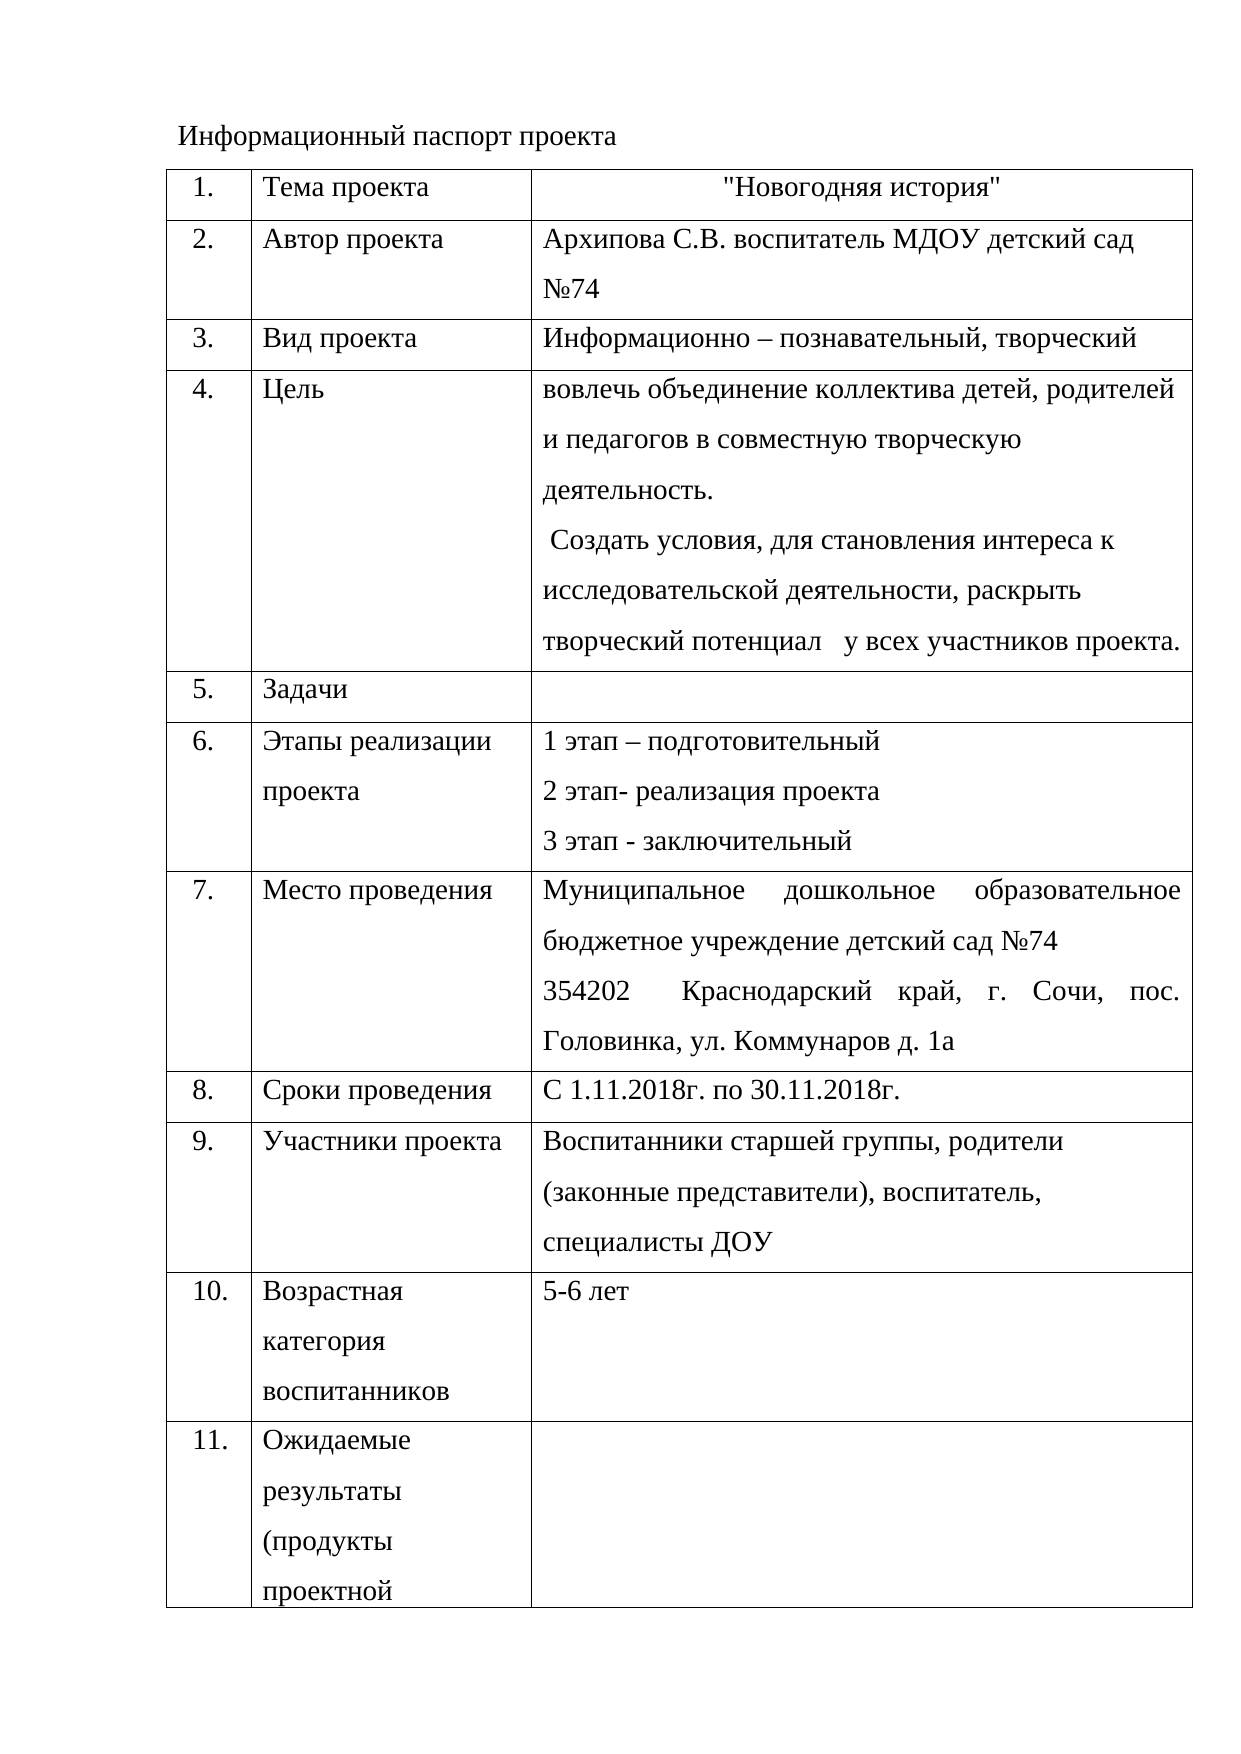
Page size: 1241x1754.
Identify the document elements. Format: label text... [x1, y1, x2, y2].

table_cell Информационно – познавательный, творческий [532, 320, 1192, 370]
table_cell Воспитанники старшей группы, родители (законные представители), воспитатель, специалисты ДОУ [532, 1123, 1192, 1272]
table_cell 1 этап – подготовительный 2 этап- реализация проекта 3 этап - заключительный [532, 723, 1192, 871]
table_cell [167, 723, 251, 871]
table_cell Муниципальное дошкольное образовательное бюджетное учреждение детский сад №74 354202 Краснодарский край, г. Сочи, пос. Головинка, ул. Коммунаров д. 1а [532, 872, 1192, 1071]
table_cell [252, 1422, 531, 1607]
text Информационный паспорт проекта [177, 118, 1152, 152]
table_cell [532, 672, 1192, 722]
table_cell [167, 371, 251, 671]
table_cell Цель [252, 371, 531, 671]
table_cell [167, 672, 251, 722]
table_cell Место проведения [252, 872, 531, 1071]
table_cell [167, 221, 251, 319]
table_cell вовлечь объединение коллектива детей, родителей и педагогов в совместную творческую деятельность. Создать условия, для становления интереса к исследовательской деятельности, раскрыть творческий потенциал у всех участников проекта. [532, 371, 1192, 671]
table_cell Задачи [252, 672, 531, 722]
table_cell [167, 872, 251, 1071]
table_cell Участники проекта [252, 1123, 531, 1272]
table_cell [167, 1422, 251, 1607]
table_cell С 1.11.2018г. по 30.11.2018г. [532, 1072, 1192, 1122]
table_cell Сроки проведения [252, 1072, 531, 1122]
table_cell [167, 1273, 251, 1421]
table_cell [532, 1422, 1192, 1607]
table_header Тема проекта [252, 170, 531, 220]
table_cell Возрастная категория воспитанников [252, 1273, 531, 1421]
table_cell [167, 1072, 251, 1122]
table_header "Новогодняя история" [532, 170, 1192, 220]
table_cell 5-6 лет [532, 1273, 1192, 1421]
table_cell Вид проекта [252, 320, 531, 370]
table_cell Автор проекта [252, 221, 531, 319]
table_cell Архипова С.В. воспитатель МДОУ детский сад №74 [532, 221, 1192, 319]
table_cell [167, 320, 251, 370]
table_header [167, 170, 251, 220]
table_cell Этапы реализации проекта [252, 723, 531, 871]
table_cell [167, 1123, 251, 1272]
